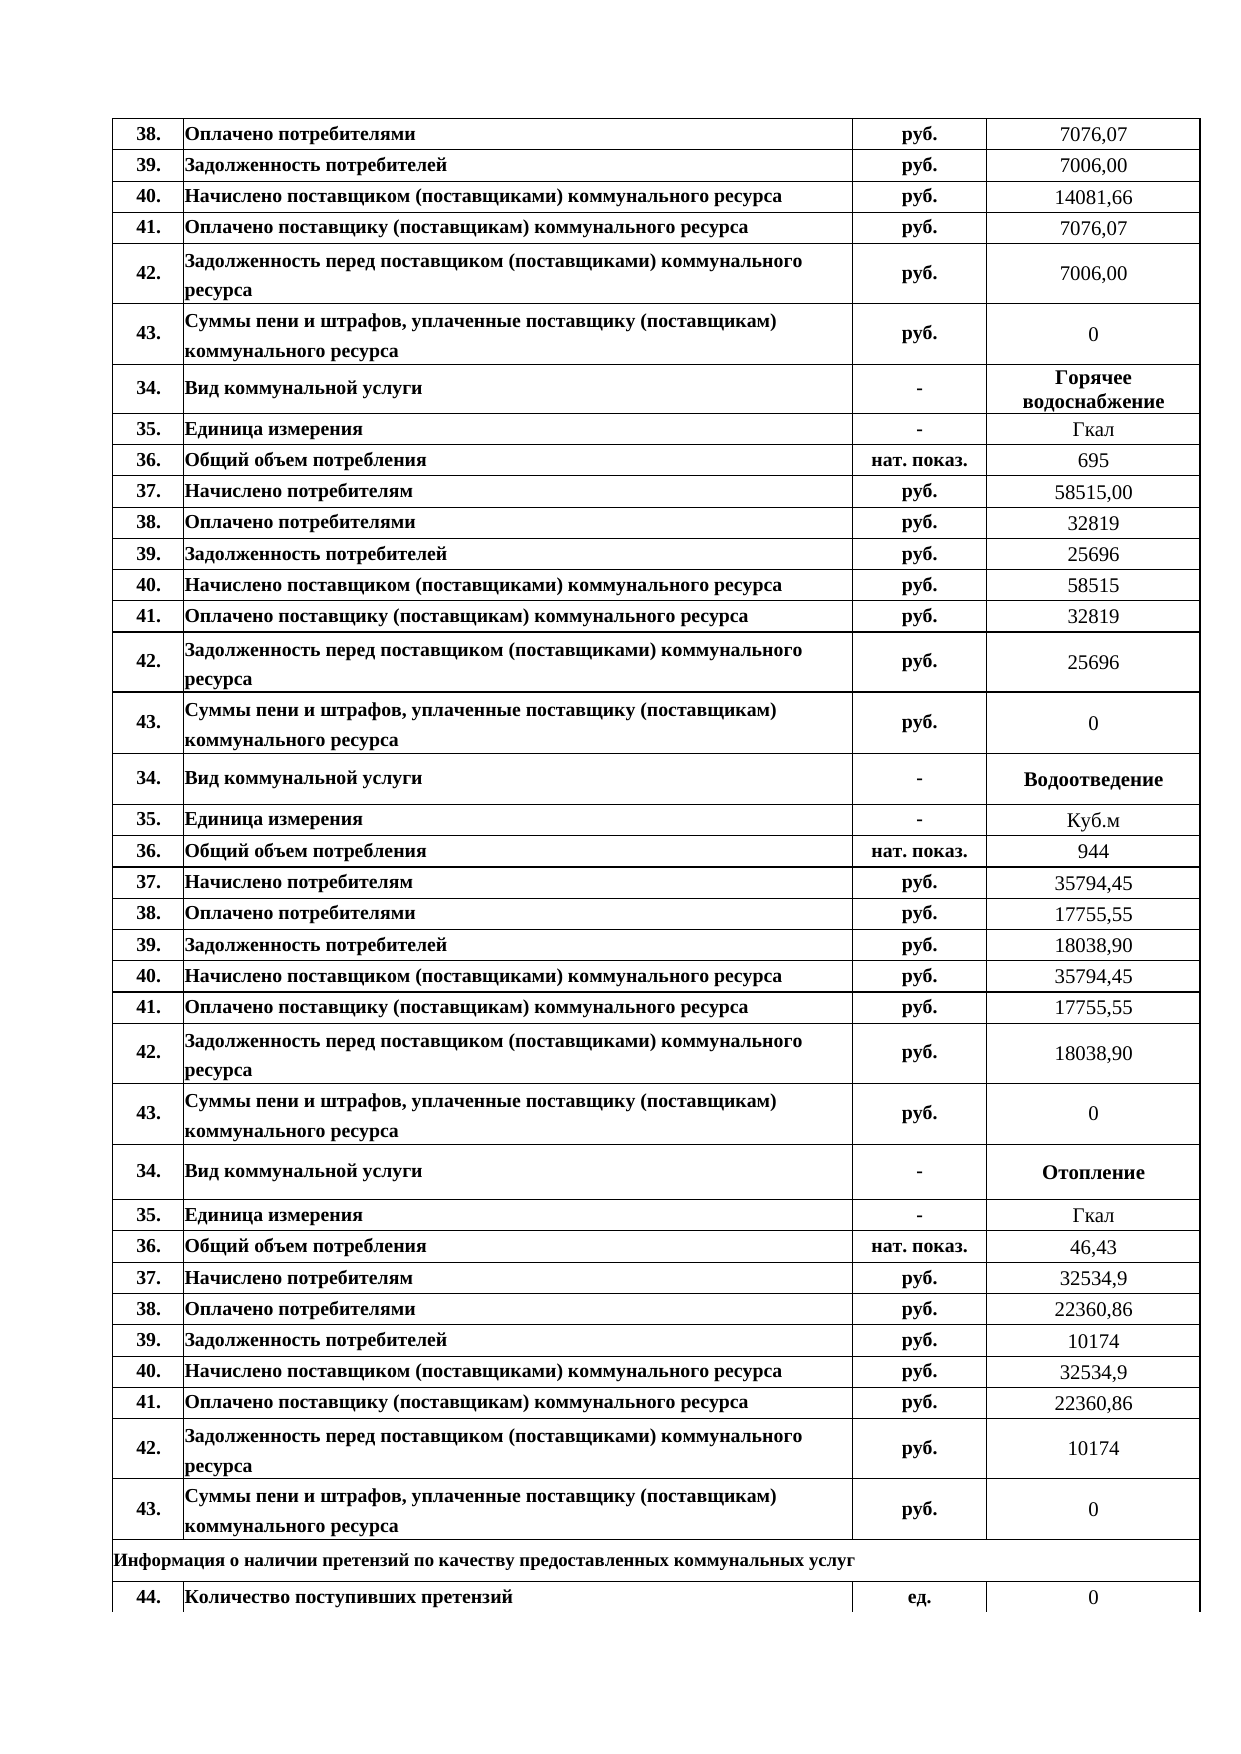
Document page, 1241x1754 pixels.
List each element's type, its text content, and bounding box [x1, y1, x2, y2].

table_cell руб. [853, 993, 986, 1022]
table_cell 35. [113, 414, 183, 444]
table_cell Начислено потребителям [184, 868, 852, 898]
table_cell 39. [113, 1325, 183, 1356]
table_cell Задолженность перед поставщиком (поставщиками) коммунального ресурса [184, 1024, 852, 1082]
table_cell 43. [113, 1084, 183, 1143]
table_cell - [853, 414, 986, 444]
table_cell руб. [853, 1084, 986, 1143]
table_cell Начислено поставщиком (поставщиками) коммунального ресурса [184, 961, 852, 991]
table_cell 37. [113, 1263, 183, 1293]
table_cell 7076,07 [987, 119, 1199, 149]
table_cell 17755,55 [987, 993, 1199, 1022]
table_cell Горячее водоснабжение [987, 365, 1199, 413]
table_cell 0 [987, 1084, 1199, 1143]
table_cell нат. показ. [853, 836, 986, 866]
table_cell руб. [853, 213, 986, 243]
table_cell 43. [113, 1479, 183, 1539]
table_cell 32534,9 [987, 1357, 1199, 1387]
table_cell Задолженность потребителей [184, 1325, 852, 1356]
table_cell нат. показ. [853, 445, 986, 475]
table_cell 18038,90 [987, 1024, 1199, 1082]
table_cell руб. [853, 570, 986, 600]
table_cell Единица измерения [184, 805, 852, 835]
table_cell 0 [987, 693, 1199, 752]
table_cell - [853, 1200, 986, 1230]
table_cell Оплачено потребителями [184, 508, 852, 538]
table_cell 25696 [987, 539, 1199, 569]
table_cell Единица измерения [184, 1200, 852, 1230]
table_cell 10174 [987, 1419, 1199, 1478]
table_cell 41. [113, 213, 183, 243]
table_cell Оплачено потребителями [184, 1294, 852, 1324]
table_cell Вид коммунальной услуги [184, 365, 852, 413]
table_cell 0 [987, 1479, 1199, 1539]
table_cell Вид коммунальной услуги [184, 754, 852, 804]
table_cell 32819 [987, 601, 1199, 631]
table_cell 34. [113, 1145, 183, 1199]
table_cell 37. [113, 868, 183, 898]
table_cell Оплачено поставщику (поставщикам) коммунального ресурса [184, 993, 852, 1022]
table_cell руб. [853, 1388, 986, 1418]
table_cell 37. [113, 476, 183, 507]
table_cell 944 [987, 836, 1199, 866]
table_cell Оплачено поставщику (поставщикам) коммунального ресурса [184, 601, 852, 631]
table_cell 42. [113, 244, 183, 303]
table_cell 58515,00 [987, 476, 1199, 507]
table_cell 40. [113, 570, 183, 600]
table_cell 38. [113, 119, 183, 149]
table_cell руб. [853, 1294, 986, 1324]
table_cell 36. [113, 836, 183, 866]
table_cell - [853, 365, 986, 413]
table_cell Количество поступивших претензий [184, 1582, 852, 1612]
table_cell Общий объем потребления [184, 836, 852, 866]
table_cell Начислено поставщиком (поставщиками) коммунального ресурса [184, 182, 852, 212]
table_cell руб. [853, 119, 986, 149]
table_cell 44. [113, 1582, 183, 1612]
table_cell Оплачено поставщику (поставщикам) коммунального ресурса [184, 213, 852, 243]
table_cell Вид коммунальной услуги [184, 1145, 852, 1199]
table_cell руб. [853, 150, 986, 181]
table_cell 695 [987, 445, 1199, 475]
table_cell руб. [853, 1325, 986, 1356]
table_cell Задолженность потребителей [184, 150, 852, 181]
table_cell 35. [113, 805, 183, 835]
table_cell 40. [113, 182, 183, 212]
table_cell Суммы пени и штрафов, уплаченные поставщику (поставщикам) коммунального ресурса [184, 1084, 852, 1143]
table_cell Единица измерения [184, 414, 852, 444]
table_cell Задолженность потребителей [184, 930, 852, 960]
table_cell Оплачено потребителями [184, 119, 852, 149]
table_cell 46,43 [987, 1231, 1199, 1262]
table_cell Начислено поставщиком (поставщиками) коммунального ресурса [184, 570, 852, 600]
table_cell руб. [853, 1419, 986, 1478]
table_cell руб. [853, 1479, 986, 1539]
table_cell Гкал [987, 414, 1199, 444]
table_cell 35794,45 [987, 961, 1199, 991]
table_cell 41. [113, 1388, 183, 1418]
table_cell Задолженность перед поставщиком (поставщиками) коммунального ресурса [184, 244, 852, 303]
table_cell - [853, 1145, 986, 1199]
table_cell 34. [113, 365, 183, 413]
table_cell ед. [853, 1582, 986, 1612]
table_cell руб. [853, 930, 986, 960]
table_cell 35. [113, 1200, 183, 1230]
table_cell Отопление [987, 1145, 1199, 1199]
table_cell 42. [113, 1024, 183, 1082]
table_cell Начислено потребителям [184, 476, 852, 507]
table_cell 22360,86 [987, 1294, 1199, 1324]
table_cell руб. [853, 693, 986, 752]
table_cell руб. [853, 633, 986, 691]
table_cell 39. [113, 930, 183, 960]
table_cell Информация о наличии претензий по качеству предоставленных коммунальных услуг [113, 1540, 1199, 1581]
table_cell руб. [853, 476, 986, 507]
table_cell 36. [113, 445, 183, 475]
table_cell руб. [853, 1263, 986, 1293]
table_cell 32819 [987, 508, 1199, 538]
table_cell 40. [113, 1357, 183, 1387]
table_cell 7076,07 [987, 213, 1199, 243]
table_cell 18038,90 [987, 930, 1199, 960]
table_cell руб. [853, 1024, 986, 1082]
table_cell 7006,00 [987, 244, 1199, 303]
table_cell Начислено потребителям [184, 1263, 852, 1293]
table_cell 25696 [987, 633, 1199, 691]
table_cell руб. [853, 244, 986, 303]
table_cell 35794,45 [987, 868, 1199, 898]
table_cell руб. [853, 1357, 986, 1387]
table_cell Водоотведение [987, 754, 1199, 804]
table_cell руб. [853, 508, 986, 538]
table_cell 41. [113, 601, 183, 631]
table_cell 38. [113, 1294, 183, 1324]
table_cell Оплачено поставщику (поставщикам) коммунального ресурса [184, 1388, 852, 1418]
table_cell 32534,9 [987, 1263, 1199, 1293]
table_cell 38. [113, 508, 183, 538]
table_cell руб. [853, 601, 986, 631]
table_cell 40. [113, 961, 183, 991]
table_cell руб. [853, 868, 986, 898]
table_cell 10174 [987, 1325, 1199, 1356]
table_cell 0 [987, 1582, 1199, 1612]
table_cell 38. [113, 899, 183, 929]
table_cell 17755,55 [987, 899, 1199, 929]
table_cell Задолженность потребителей [184, 539, 852, 569]
table_cell Суммы пени и штрафов, уплаченные поставщику (поставщикам) коммунального ресурса [184, 1479, 852, 1539]
table_cell Оплачено потребителями [184, 899, 852, 929]
table_cell руб. [853, 899, 986, 929]
table_cell руб. [853, 539, 986, 569]
table_cell Задолженность перед поставщиком (поставщиками) коммунального ресурса [184, 633, 852, 691]
table_cell - [853, 754, 986, 804]
table_cell Куб.м [987, 805, 1199, 835]
table_cell 43. [113, 304, 183, 364]
table_cell руб. [853, 961, 986, 991]
table_cell 42. [113, 1419, 183, 1478]
table_cell Задолженность перед поставщиком (поставщиками) коммунального ресурса [184, 1419, 852, 1478]
table_cell 58515 [987, 570, 1199, 600]
table_cell 14081,66 [987, 182, 1199, 212]
table_cell Гкал [987, 1200, 1199, 1230]
table_cell 36. [113, 1231, 183, 1262]
table_cell 34. [113, 754, 183, 804]
table_cell 39. [113, 539, 183, 569]
table_cell руб. [853, 304, 986, 364]
table_cell 22360,86 [987, 1388, 1199, 1418]
table_cell 43. [113, 693, 183, 752]
table_cell Суммы пени и штрафов, уплаченные поставщику (поставщикам) коммунального ресурса [184, 693, 852, 752]
table_cell Общий объем потребления [184, 1231, 852, 1262]
table_cell 0 [987, 304, 1199, 364]
table_cell Начислено поставщиком (поставщиками) коммунального ресурса [184, 1357, 852, 1387]
table_cell 39. [113, 150, 183, 181]
table_cell руб. [853, 182, 986, 212]
table_cell 7006,00 [987, 150, 1199, 181]
table_cell Суммы пени и штрафов, уплаченные поставщику (поставщикам) коммунального ресурса [184, 304, 852, 364]
table_cell Общий объем потребления [184, 445, 852, 475]
table_cell 41. [113, 993, 183, 1022]
table_cell 42. [113, 633, 183, 691]
table_cell - [853, 805, 986, 835]
table_cell нат. показ. [853, 1231, 986, 1262]
